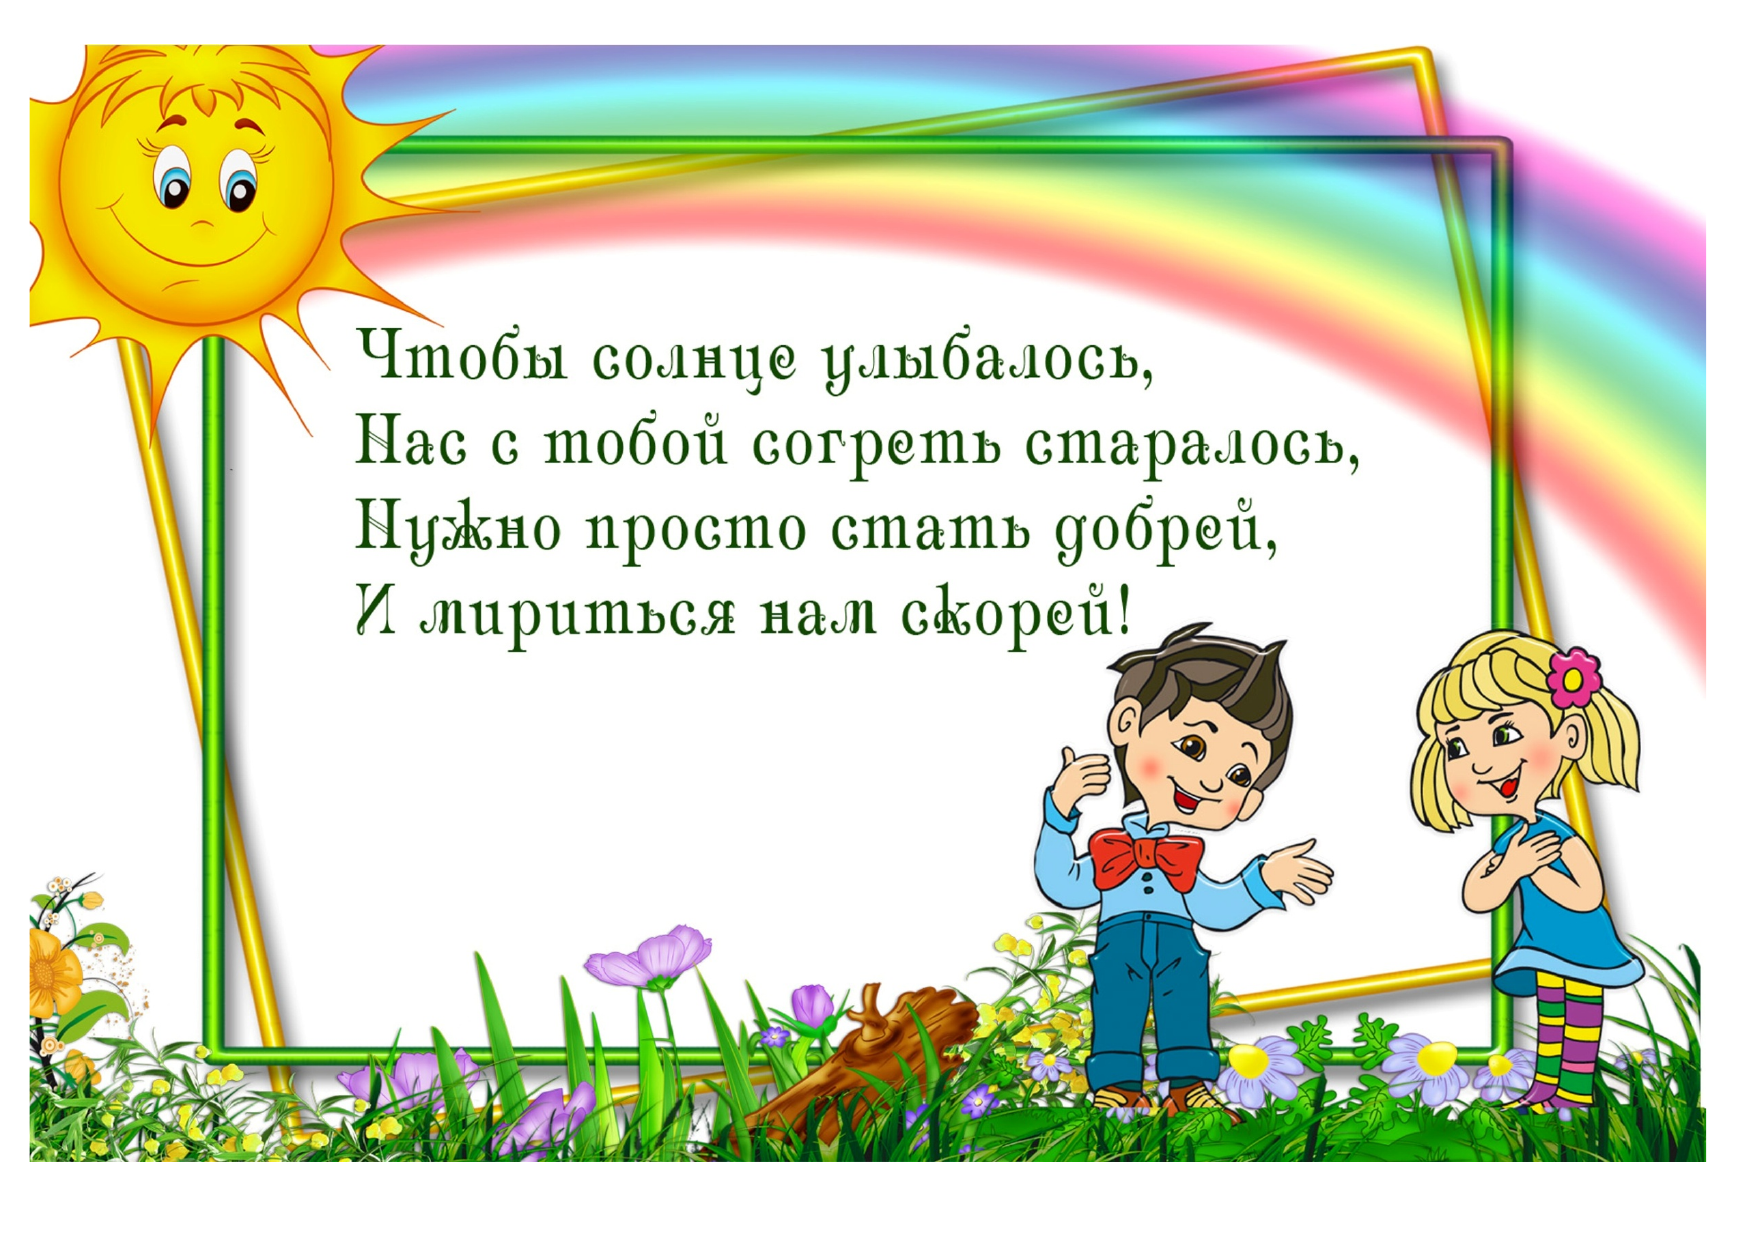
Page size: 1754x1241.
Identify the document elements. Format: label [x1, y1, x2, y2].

picture [29, 44, 1707, 1162]
